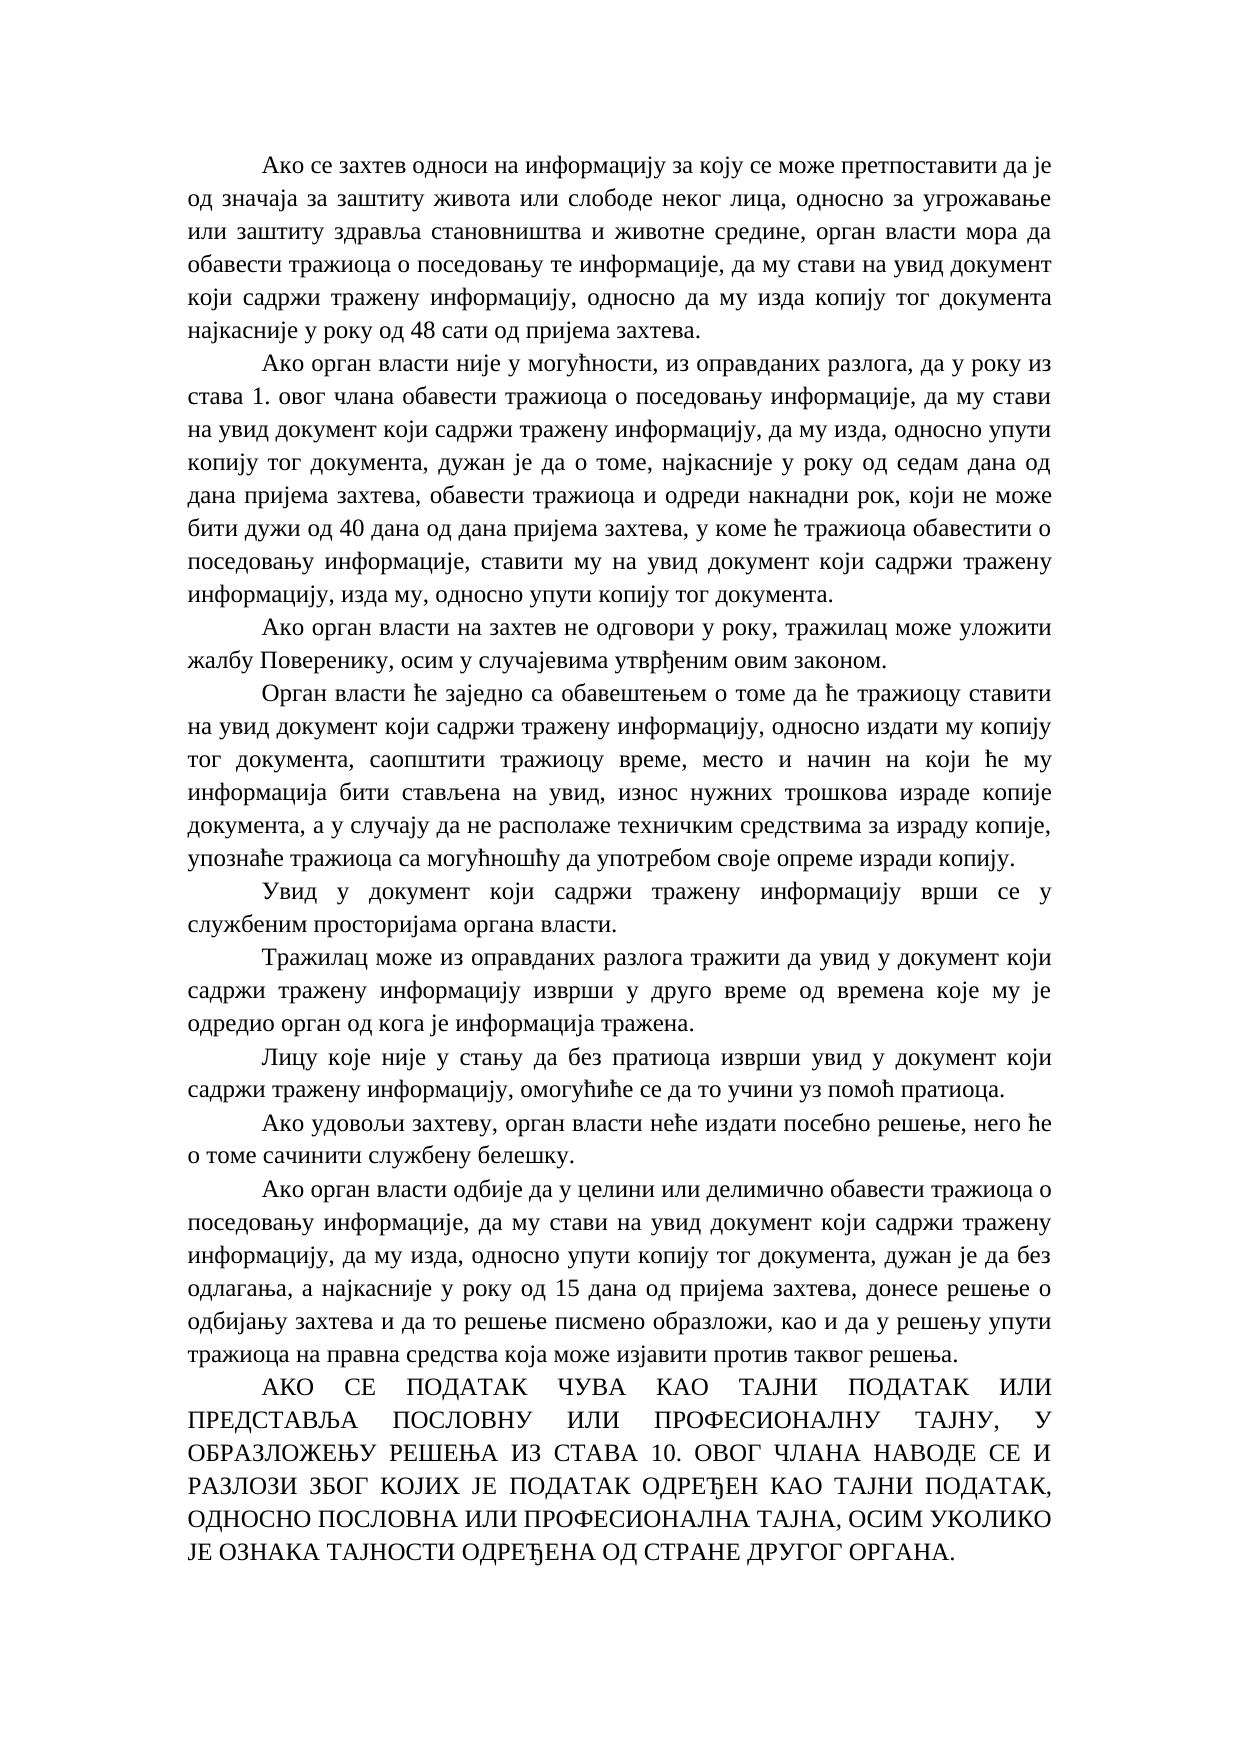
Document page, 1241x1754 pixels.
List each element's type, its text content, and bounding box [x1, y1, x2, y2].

text Увид у документ који садржи тражену информацију врши се у службеним просторијама органа власти. [187, 876, 1053, 938]
text АКО CE ПОДАТАК ЧУВА КAO ТАЈНИ ПОДАТАК ИЛИ ПРЕДСТАВЉА ПОСЛОВНУ ИЛИ ПРОФЕСИОНАЛНУ ТАЈНУ, У ОБРАЗЛОЖЕЊУ РЕШЕЊА ИЗ СТАВА 10. OВOГ ЧЛАНА НАВОДЕ CE И РАЗЛОЗИ ЗБОГ КОЈИХ JE ПОДАТАК ОДРЕЂЕН КAO ТАЈНИ ПОДАТАК, ОДНОСНО ПОСЛОВНА ИЛИ ПРОФЕСИОНАЛНА ТAJНA, ОСИМ УКОЛИКО ЈЕ ОЗНАКА ТАЈНОСТИ ОДРЕЂЕНА ОД СТРАНЕ ДРУГОГ ОРГАНА. [187, 1372, 1053, 1566]
text Орган власти ће заједно са обавештењем о томе да ће тражиоцу ставити на увид документ који садржи тражену информацију, односно издати му копију тог документа, саопштити тражиоцу време, место и начин на који ће му информација бити стављена на увид, износ нужних трошкова израде копије документа, а у случају да не располаже техничким средствима за израду копије, упознаће тражиоца са могућношћу да употребом своје опреме изради копију. [187, 678, 1053, 872]
text Ако се захтев односи на информацију за коју се може претпоставити да је од значаја за заштиту живота или слободе неког лица, односно за угрожавање или заштиту здравља становништва и животне средине, орган власти мора да обавести тражиоца о поседовању те информације, да му стави на увид документ који садржи тражену информацију, односно да му изда копију тог документа најкасније у року од 48 сати од пријема захтева. [187, 150, 1053, 344]
text Ако орган власти није у могућности, из оправданих разлога, да у року из става 1. овог члана обавести тражиоца о поседовању информације, да му стави на увид документ који садржи тражену информацију, да му изда, односно упути копију тог документа, дужан је да о томе, најкасније у року од седам дана од дана пријема захтева, обавести тражиоца и одреди накнадни рок, који не може бити дужи од 40 дана од дана пријема захтева, у коме ће тражиоца обавестити о поседовању информације, ставити му на увид документ који садржи тражену информацију, изда му, односно упути копију тог документа. [187, 348, 1053, 608]
text Ако орган власти одбије да у целини или делимично обавести тражиоца о поседовању информације, да му стави на увид документ који садржи тражену информацију, да му изда, односно упути копију тог документа, дужан је да без одлагања, а најкасније у року од 15 дана од пријема захтева, донесе решење о одбијању захтева и да то решење писмено образложи, као и да у решењу упути тражиоца на правна средства која може изјавити против таквог решења. [187, 1174, 1053, 1367]
text Ако орган власти на захтев не одговори у року, тражилац може уложити жалбу Поверенику, осим у случајевима утврђеним овим законом. [187, 612, 1053, 674]
text Ако удовољи захтеву, орган власти неће издати посебно решење, него ће о томе сачинити службену белешку. [187, 1108, 1053, 1169]
text Тражилац може из оправданих разлога тражити да увид у документ који садржи тражену информацију изврши у друго време од времена које му је одредио орган од кога је информација тражена. [187, 942, 1053, 1037]
text Лицу које није у стању да без пратиоца изврши увид у документ који садржи тражену информацију, омогућиће се да то учини уз помоћ пратиоца. [187, 1042, 1053, 1103]
